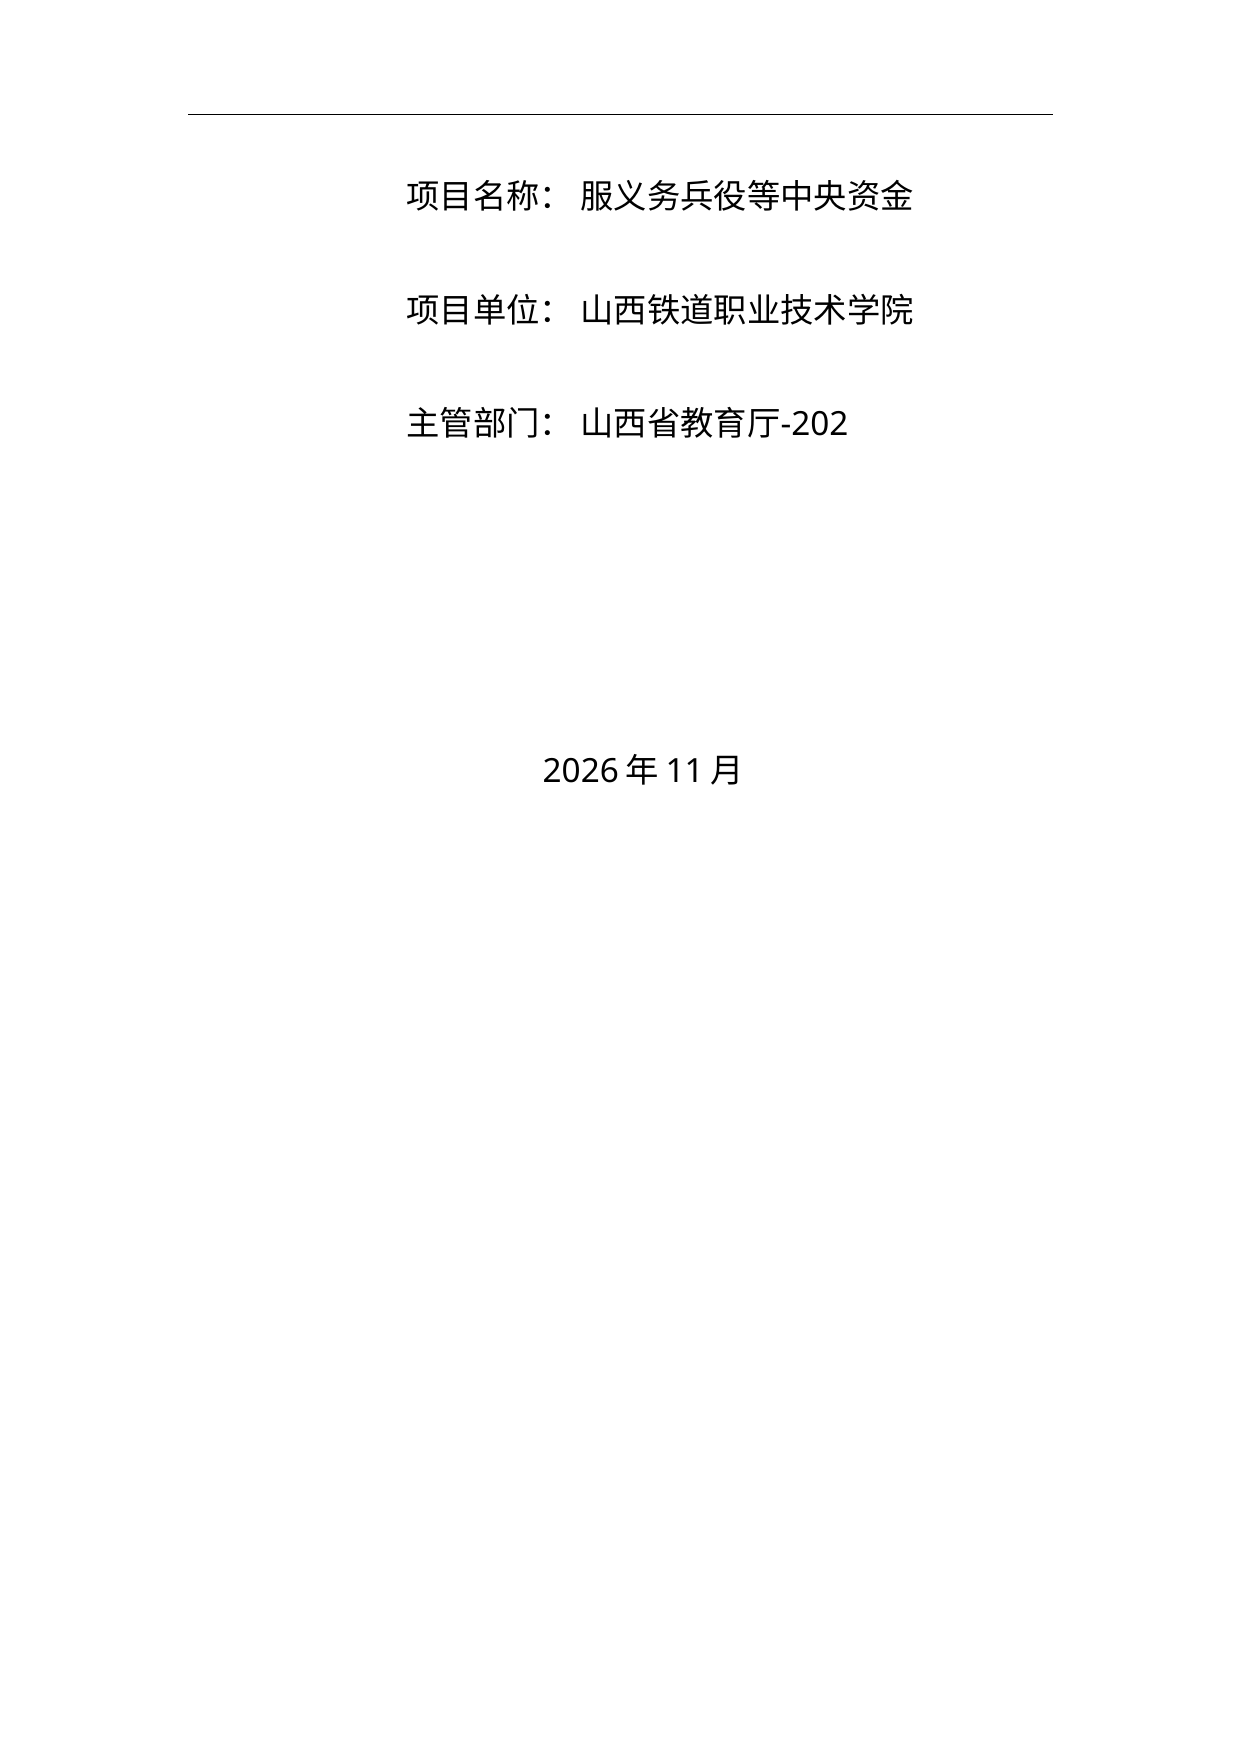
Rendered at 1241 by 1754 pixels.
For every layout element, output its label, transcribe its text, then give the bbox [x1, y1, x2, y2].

text 项目名称： 服义务兵役等中央资金 [362, 162, 1053, 227]
text 主管部门： 山西省教育厅-202 [362, 388, 1053, 453]
text 2022年1月 [187, 735, 1053, 800]
text 项目单位： 山西铁道职业技术学院 [362, 275, 1053, 340]
